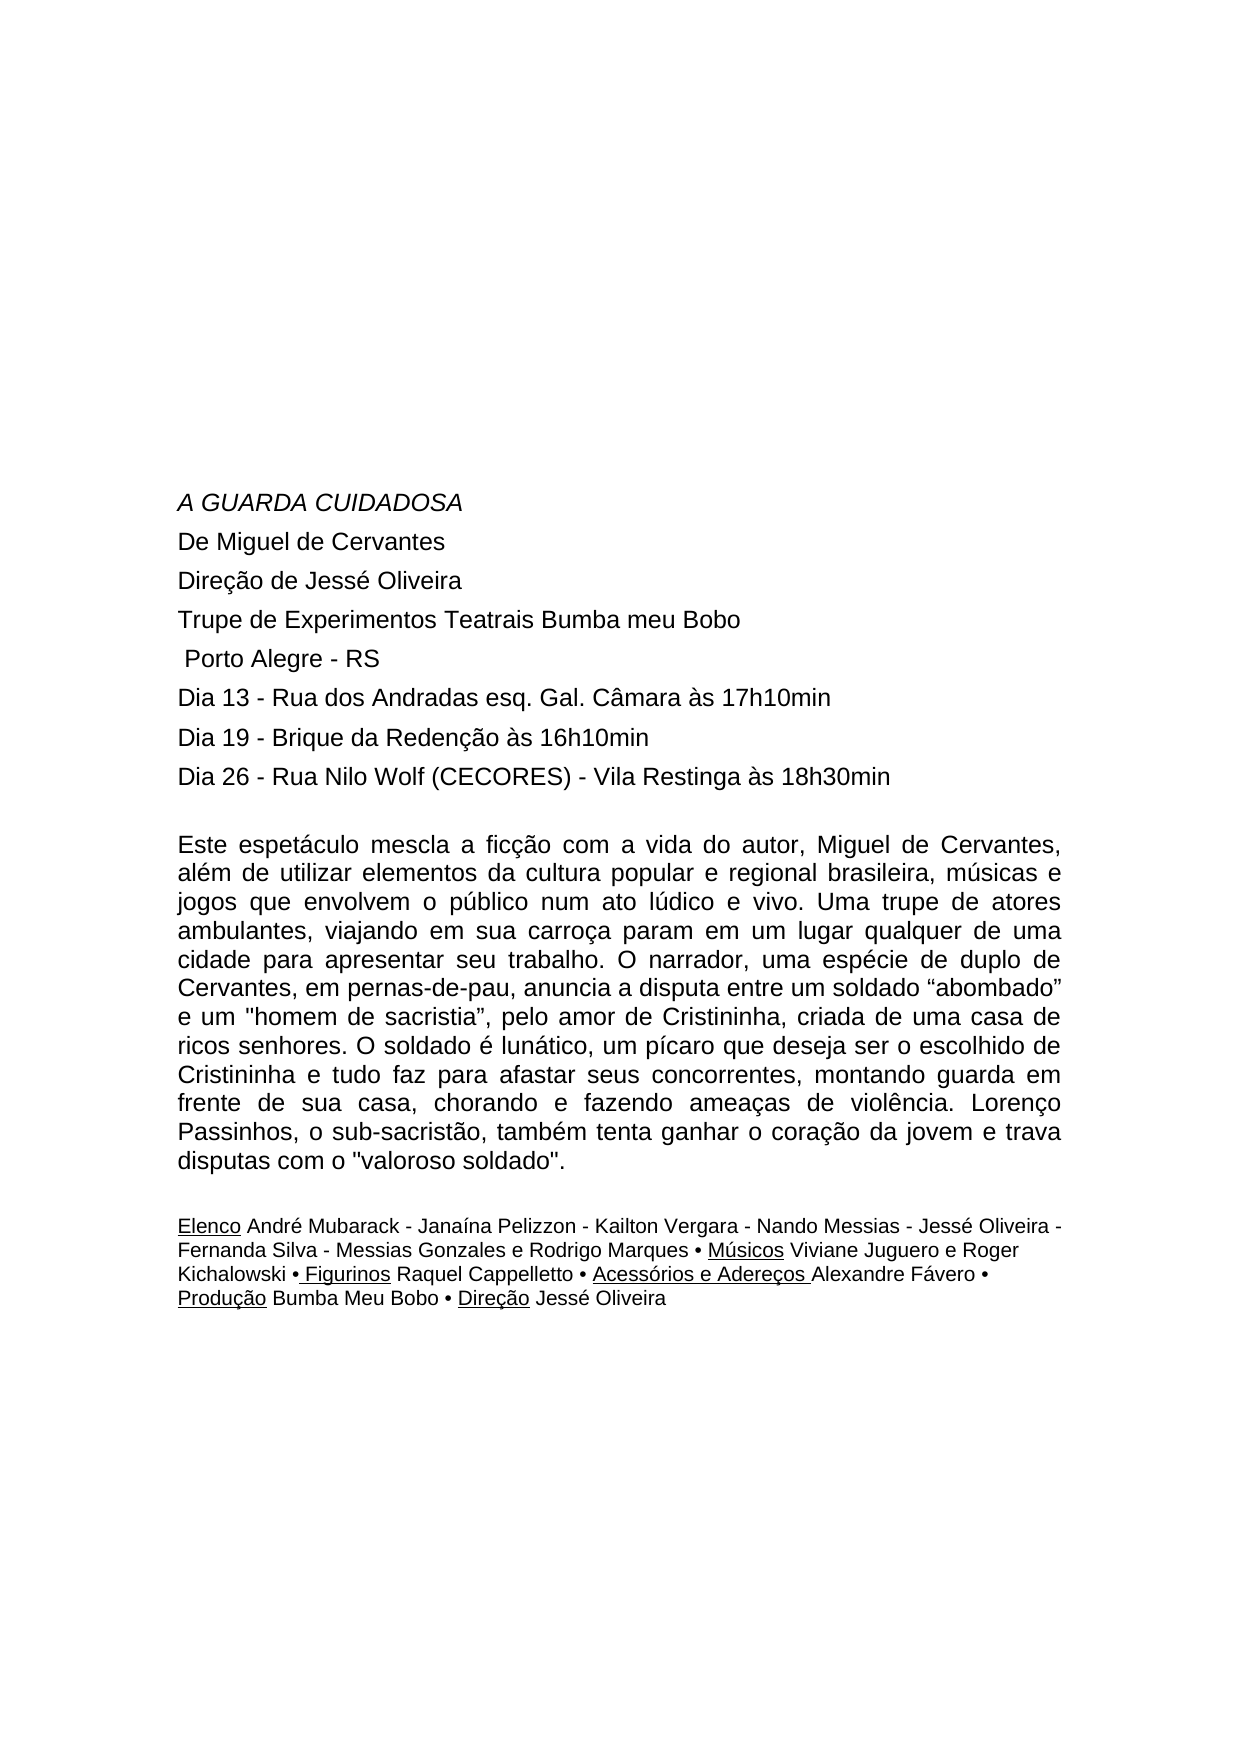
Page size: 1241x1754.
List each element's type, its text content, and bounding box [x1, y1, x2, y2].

text A GUARDA CUIDADOSA [177, 488, 1063, 516]
text De Miguel de Cervantes [177, 527, 1063, 556]
text Dia 26 - Rua Nilo Wolf (CECORES) - Vila Restinga às 18h30min [177, 762, 1063, 791]
text Dia 13 - Rua dos Andradas esq. Gal. Câmara às 17h10min [177, 683, 1063, 712]
text Trupe de Experimentos Teatrais Bumba meu Bobo [177, 605, 1063, 634]
text Elenco André Mubarack - Janaína Pelizzon - Kailton Vergara - Nando Messias - Jessé Oliveira - Fernanda Silva - Messias Gonzales e Rodrigo Marques • Músicos Viviane Juguero e Roger Kichalowski • Figurinos Raquel Cappelletto • Acessórios e Adereços Alexandre Fávero • Produção Bumba Meu Bobo • Direção Jessé Oliveira [177, 1214, 1063, 1310]
text Este espetáculo mescla a ficção com a vida do autor, Miguel de Cervantes, além de utilizar elementos da cultura popular e regional brasileira, músicas e jogos que envolvem o público num ato lúdico e vivo. Uma trupe de atores ambulantes, viajando em sua carroça param em um lugar qualquer de uma cidade para apresentar seu trabalho. O narrador, uma espécie de duplo de Cervantes, em pernas-de-pau, anuncia a disputa entre um soldado “abombado” e um "homem de sacristia”, pelo amor de Cristininha, criada de uma casa de ricos senhores. O soldado é lunático, um pícaro que deseja ser o escolhido de Cristininha e tudo faz para afastar seus concorrentes, montando guarda em frente de sua casa, chorando e fazendo ameaças de violência. Lorenço Passinhos, o sub-sacristão, também tenta ganhar o coração da jovem e trava disputas com o "valoroso soldado". [177, 830, 1063, 1175]
text Direção de Jessé Oliveira [177, 566, 1063, 595]
text Porto Alegre - RS [177, 644, 1063, 673]
text Dia 19 - Brique da Redenção às 16h10min [177, 723, 1063, 751]
